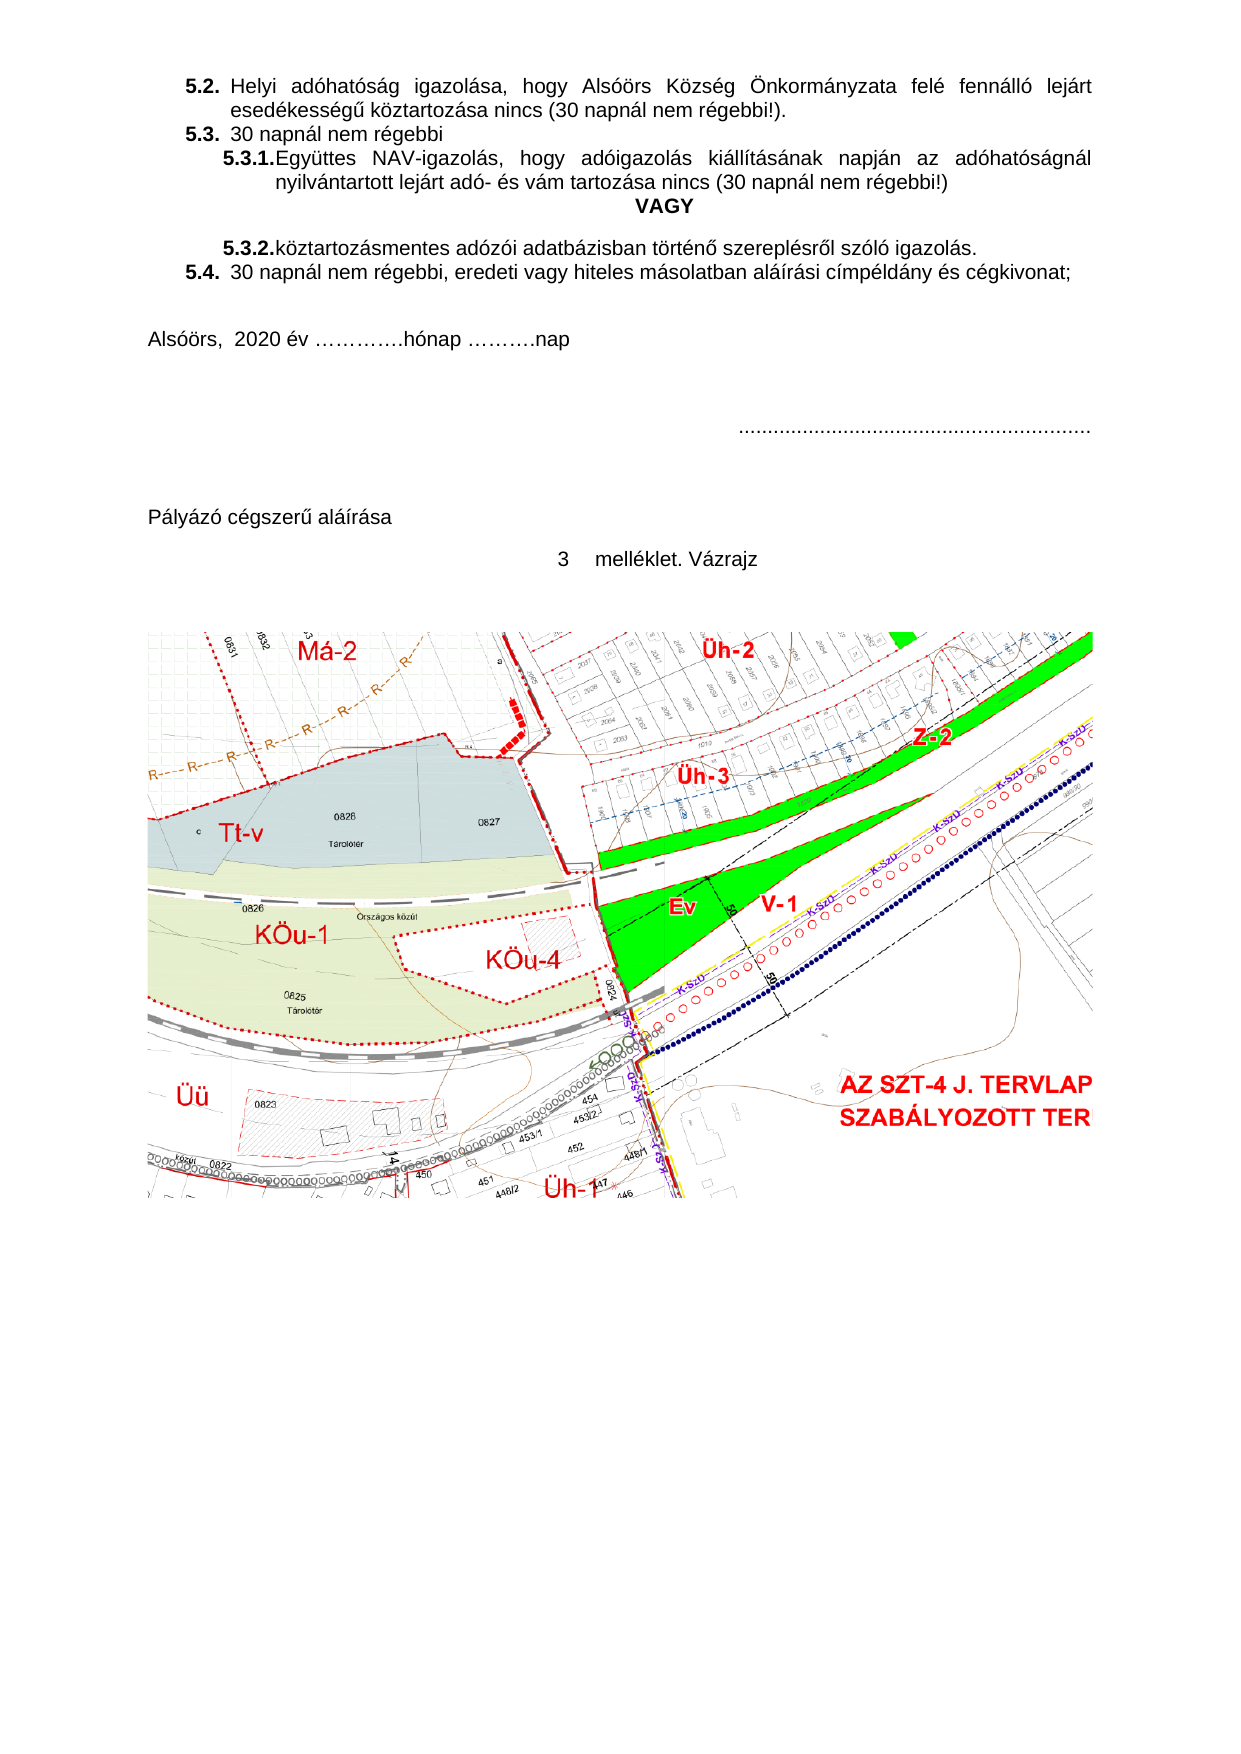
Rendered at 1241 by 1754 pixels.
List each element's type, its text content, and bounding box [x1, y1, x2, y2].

list köztartozásmentes adózói adatbázisban történő szereplésről szóló igazolás. [223, 236, 1093, 260]
text VAGY [236, 194, 1093, 218]
list melléklet. Vázrajz [223, 547, 1093, 571]
text Alsóörs, 2020 év ………….hónap ……….nap [148, 327, 1093, 351]
list 30 napnál nem régebbi, eredeti vagy hiteles másolatban aláírási címpéldány és cégkivonat; [185, 260, 1093, 284]
list Helyi adóhatóság igazolása, hogy Alsóörs Község Önkormányzata felé fennálló lejárt esedékességű köztartozása nincs (30 napnál nem régebbi!). [185, 74, 1093, 122]
list Együttes NAV-igazolás, hogy adóigazolás kiállításának napján az adóhatóságnál nyilvántartott lejárt adó- és vám tartozása nincs (30 napnál nem régebbi!) [223, 146, 1093, 194]
list 30 napnál nem régebbi [185, 122, 1093, 146]
text Pályázó cégszerű aláírása [148, 505, 1093, 529]
